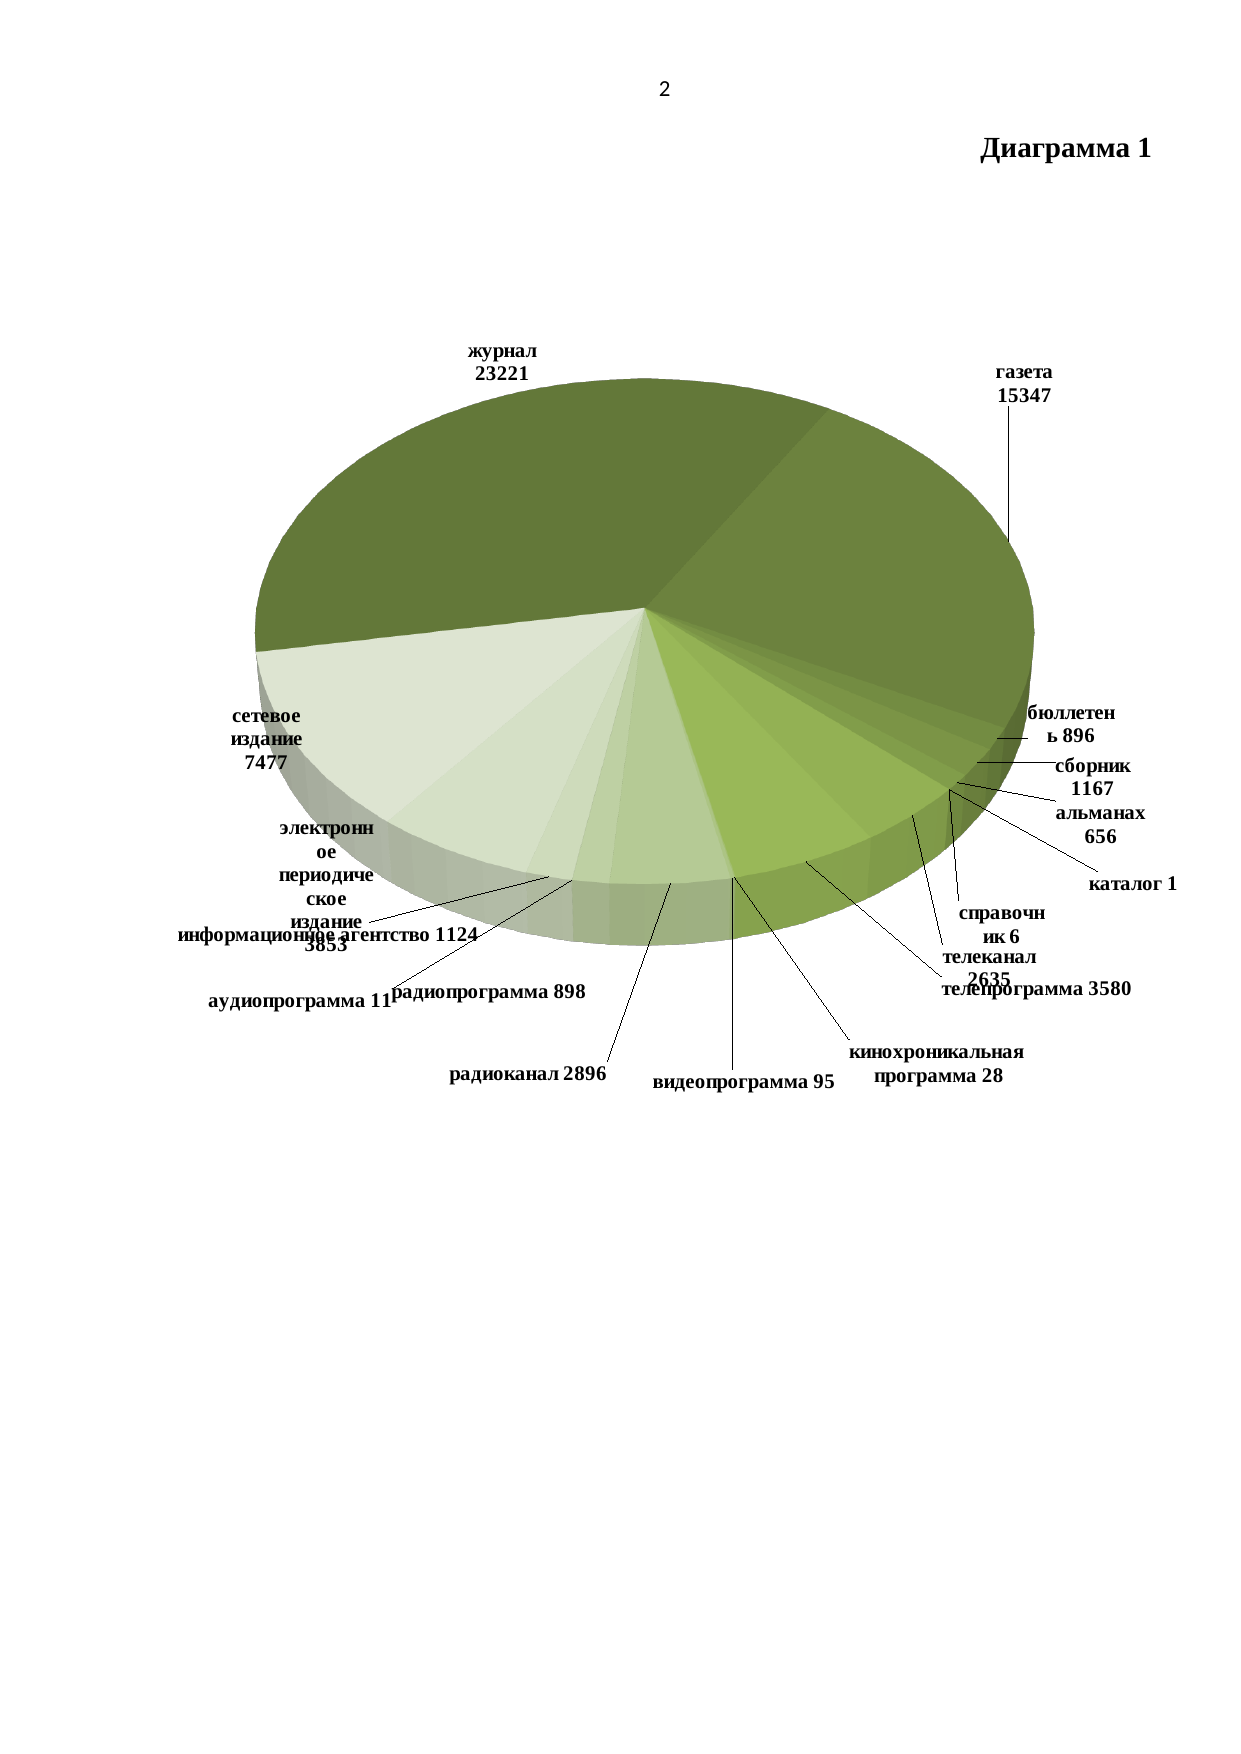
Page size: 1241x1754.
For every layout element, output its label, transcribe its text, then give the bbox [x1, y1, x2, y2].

text Диаграмма 1 [177, 130, 1152, 167]
